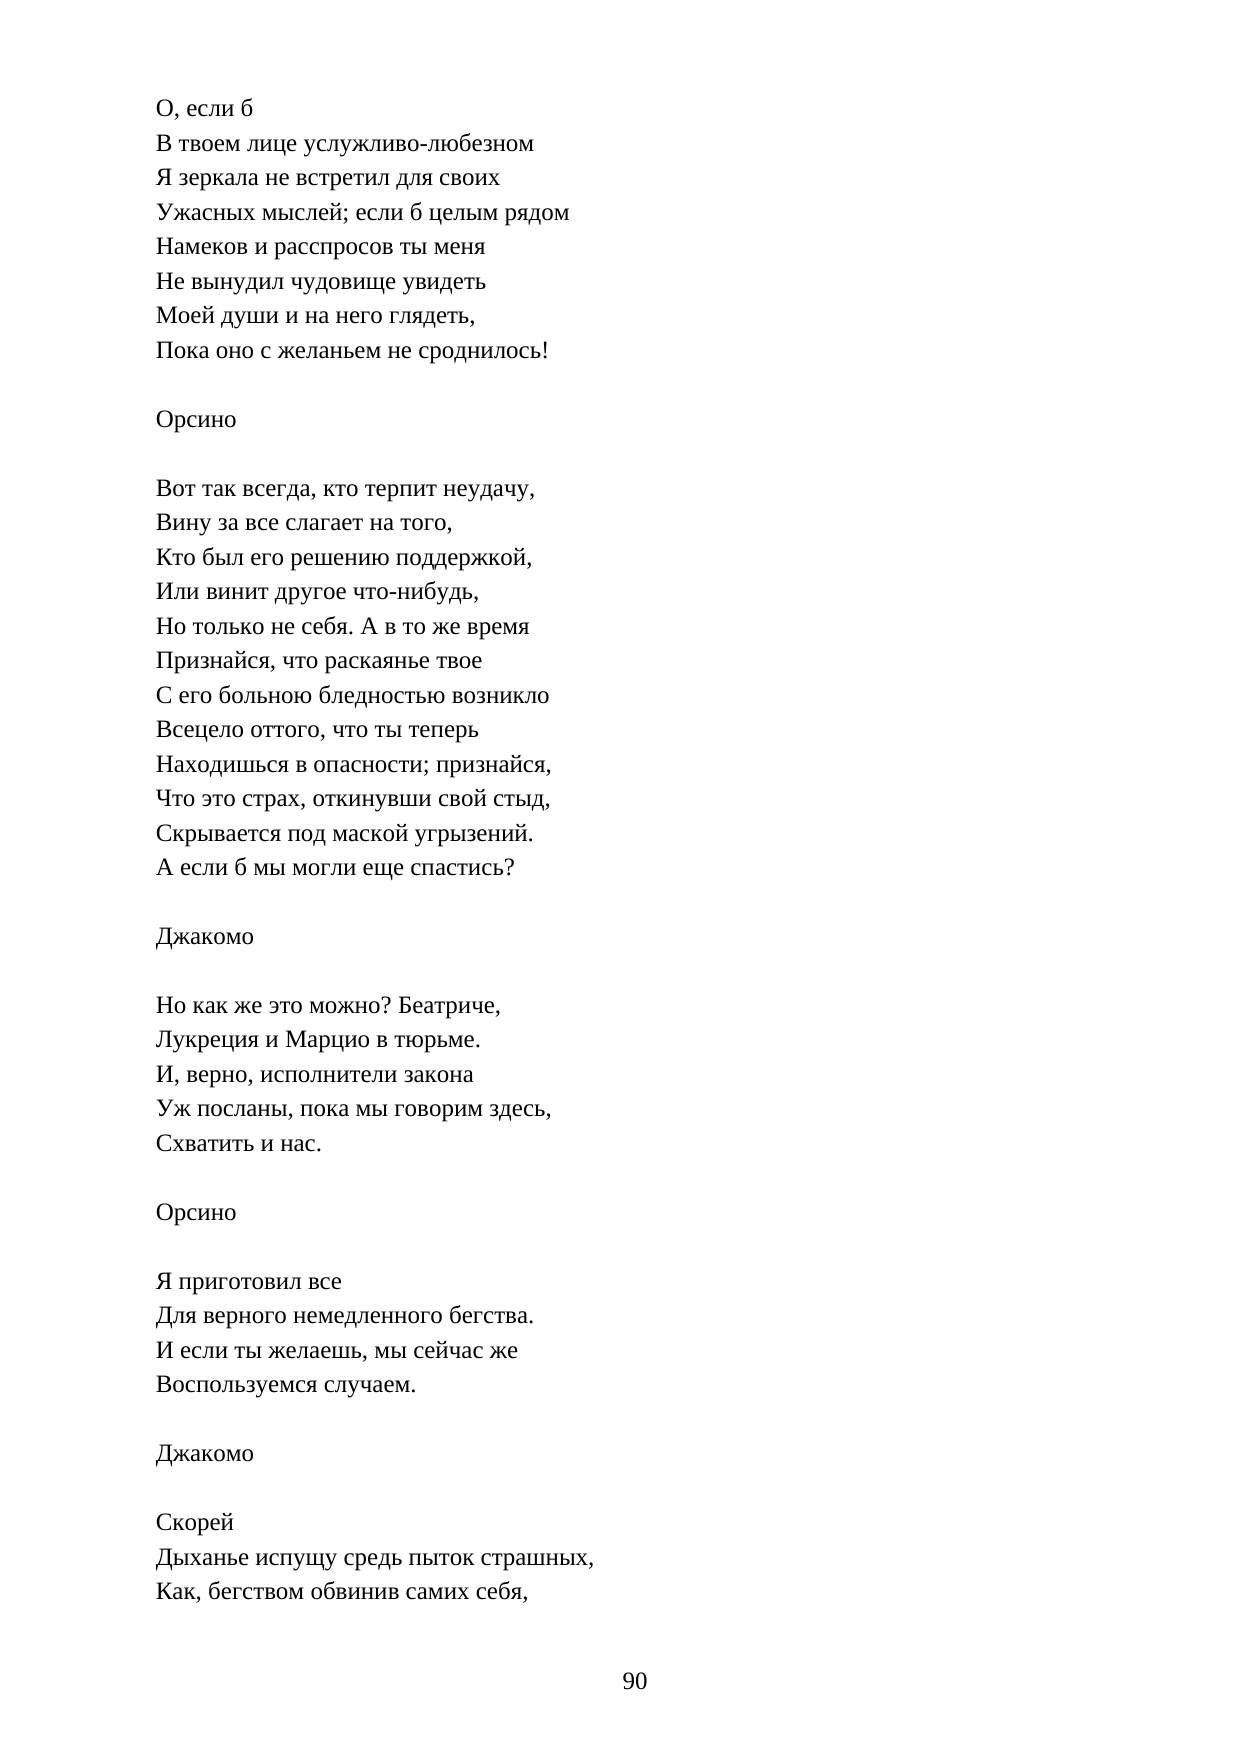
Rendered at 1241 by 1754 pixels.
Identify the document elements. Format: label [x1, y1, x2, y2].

text [118, 59, 1152, 1605]
